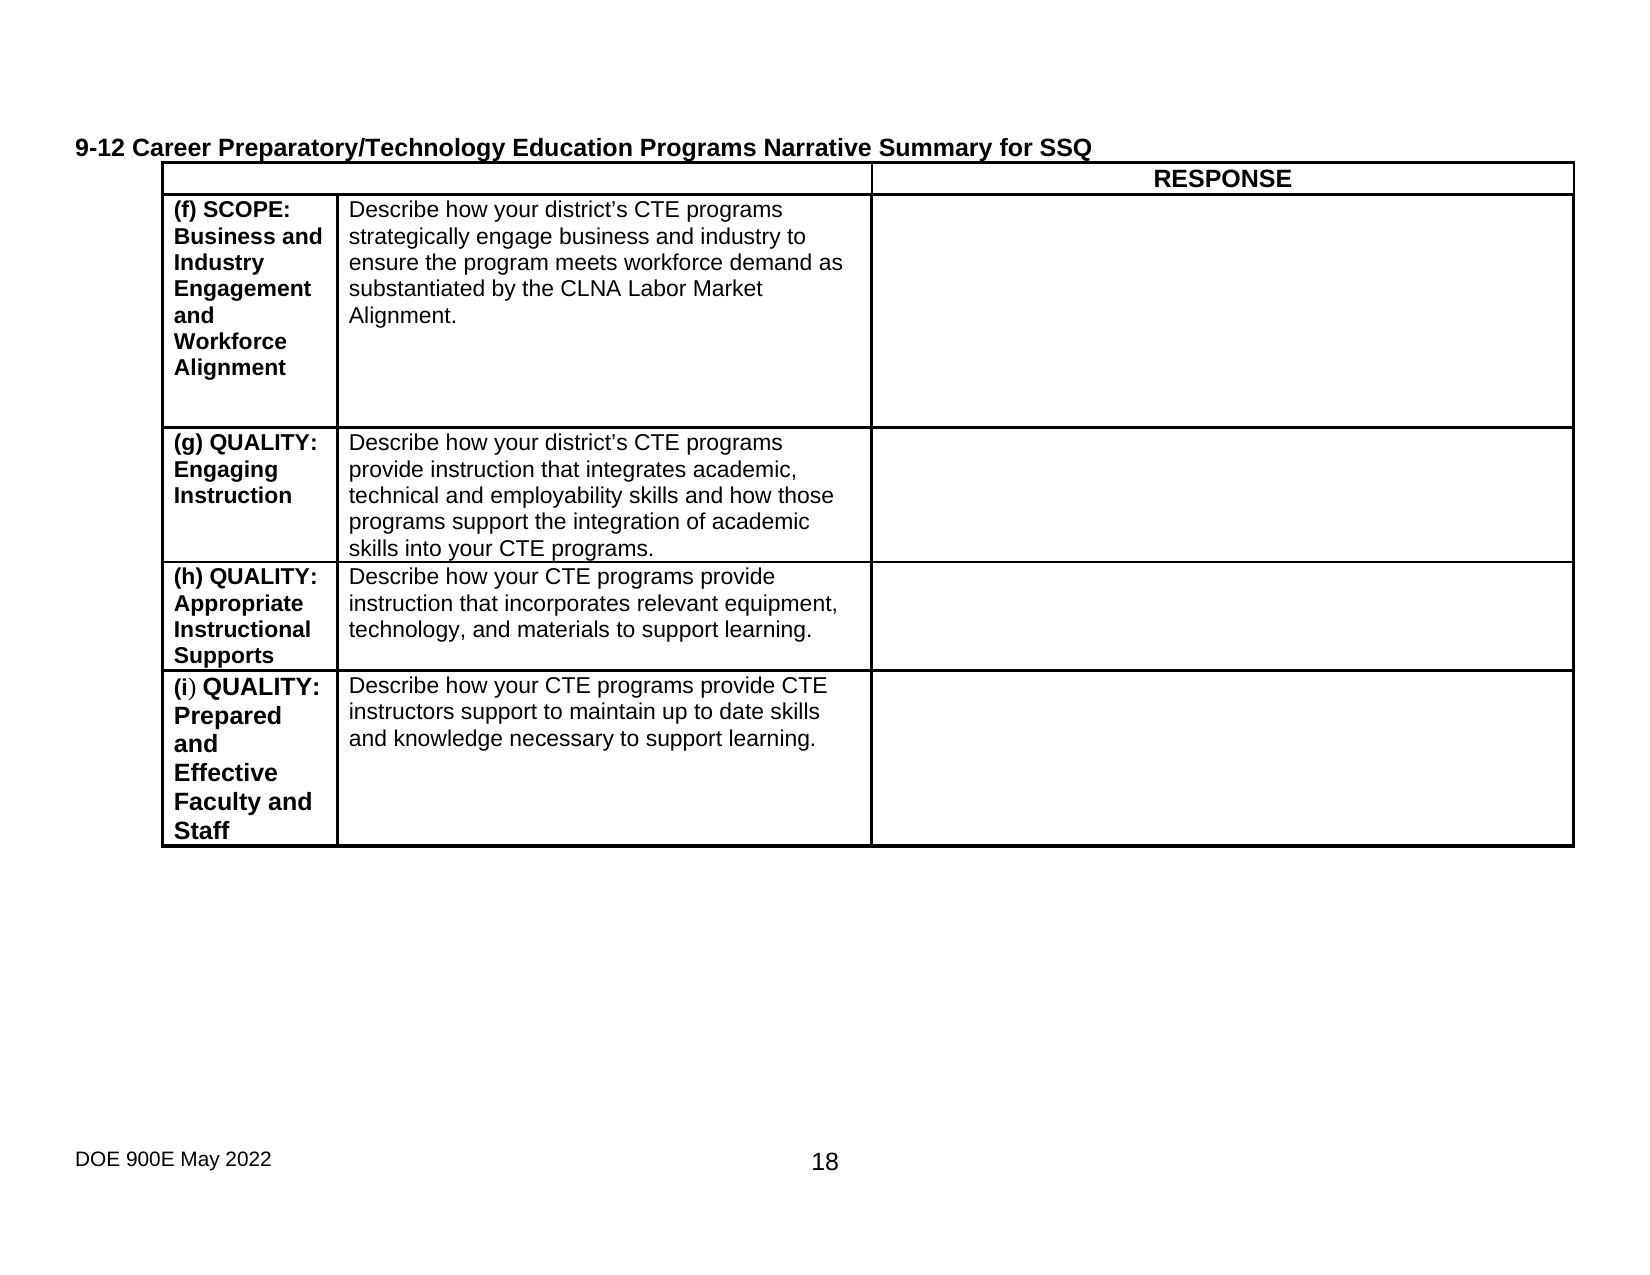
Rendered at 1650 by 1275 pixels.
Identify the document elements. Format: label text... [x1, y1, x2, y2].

table_cell Describe how your CTE programs provide CTE instructors support to maintain up to date skills and knowledge necessary to support learning. [339, 672, 870, 844]
table_cell Describe how your CTE programs provide instruction that incorporates relevant equipment, technology, and materials to support learning. [339, 563, 870, 669]
table_cell (f) SCOPE: Business and Industry Engagement and Workforce Alignment [164, 196, 336, 426]
text 9-12 Career Preparatory/Technology Education Programs Narrative Summary for SSQ [75, 132, 1575, 161]
table_cell Describe how your district’s CTE programs strategically engage business and industry to ensure the program meets workforce demand as substantiated by the CLNA Labor Market Alignment. [339, 196, 870, 426]
table_header [164, 164, 871, 193]
table_cell [873, 563, 1572, 669]
table_cell (g) QUALITY: Engaging Instruction [164, 429, 336, 561]
table_cell [873, 196, 1572, 426]
table_cell (i) QUALITY: Prepared and Effective Faculty and Staff [164, 672, 336, 844]
table_cell Describe how your district’s CTE programs provide instruction that integrates academic, technical and employability skills and how those programs support the integration of academic skills into your CTE programs. [339, 429, 870, 561]
table_cell [873, 429, 1572, 561]
table_cell (h) QUALITY: Appropriate Instructional Supports [164, 563, 336, 669]
table_cell [873, 672, 1572, 844]
table_header RESPONSE [873, 164, 1573, 193]
